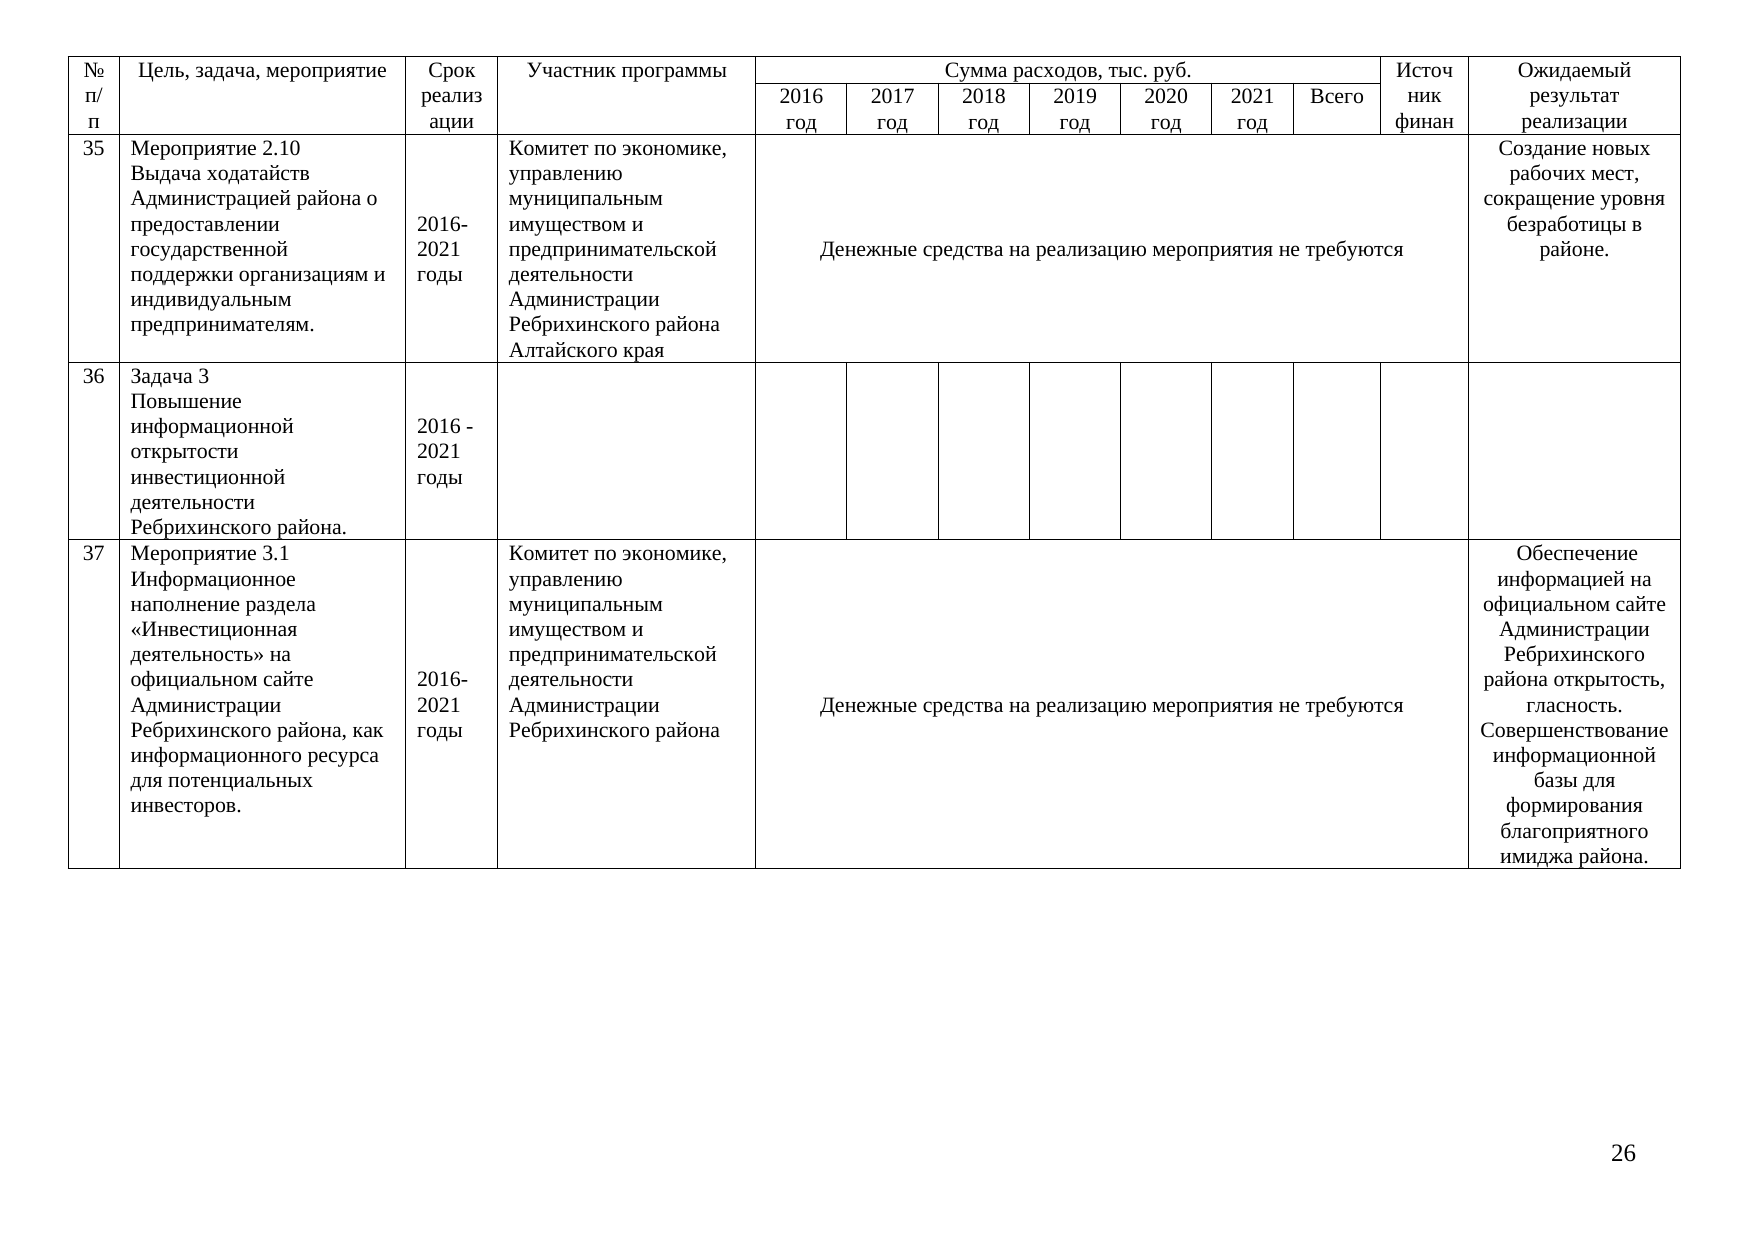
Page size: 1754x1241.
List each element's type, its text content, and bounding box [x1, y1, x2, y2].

table_cell Создание новых рабочих мест, сокращение уровня безработицы в районе. [1469, 135, 1680, 362]
table_header Цель, задача, мероприятие [120, 57, 405, 134]
table_cell 36 [69, 363, 119, 539]
table_cell [756, 363, 846, 539]
table_cell Мероприятие 3.1 Информационное наполнение раздела «Инвестиционная деятельность» на официальном сайте Администрации Ребрихинского района, как информационного ресурса для потенциальных инвесторов. [120, 540, 405, 868]
table_cell 37 [69, 540, 119, 868]
table_header № п/п [69, 57, 119, 134]
table_cell Денежные средства на реализацию мероприятия не требуются [756, 135, 1468, 362]
table_cell Комитет по экономике, управлению муниципальным имуществом и предпринимательской деятельности Администрации Ребрихинского района [498, 540, 755, 868]
table_header Участник программы [498, 57, 755, 134]
table_cell [939, 363, 1029, 539]
table_cell 35 [69, 135, 119, 362]
table_cell Всего [1294, 84, 1380, 134]
table_cell Комитет по экономике, управлению муниципальным имуществом и предпринимательской деятельности Администрации Ребрихинского района Алтайского края [498, 135, 755, 362]
table_cell 2021 год [1212, 84, 1293, 134]
table_cell Задача 3 Повышение информационной открытости инвестиционной деятельности Ребрихинского района. [120, 363, 405, 539]
table_cell [1469, 363, 1680, 539]
table_cell Мероприятие 2.10 Выдача ходатайств Администрацией района о предоставлении государственной поддержки организациям и индивидуальным предпринимателям. [120, 135, 405, 362]
table_cell [1212, 363, 1293, 539]
table_header Срок реализации [406, 57, 497, 134]
table_cell [847, 363, 938, 539]
table_cell 2019 год [1030, 84, 1120, 134]
table_header Сумма расходов, тыс. руб. [756, 57, 1380, 82]
table_header Ожидаемый результат реализации мероприятий [1469, 57, 1680, 134]
table_cell 2016-2021 годы [406, 135, 497, 362]
table_cell [498, 363, 755, 539]
table_cell 2016 год [756, 84, 846, 134]
table_cell 2020 год [1121, 84, 1211, 134]
table_cell [1121, 363, 1211, 539]
table_cell 2017 год [847, 84, 938, 134]
table_cell Денежные средства на реализацию мероприятия не требуются [756, 540, 1468, 868]
table_cell 2016 -2021 годы [406, 363, 497, 539]
table_cell [1030, 363, 1120, 539]
table_cell 2016-2021 годы [406, 540, 497, 868]
table_cell Обеспечение информацией на официальном сайте Администрации Ребрихинского района открытость, гласность. Совершенствование информационной базы для формирования благоприятного имиджа района. [1469, 540, 1680, 868]
table_header Источник финансирования [1381, 57, 1468, 134]
table_cell 2018 год [939, 84, 1029, 134]
table_cell [1381, 363, 1468, 539]
table_cell [1294, 363, 1380, 539]
